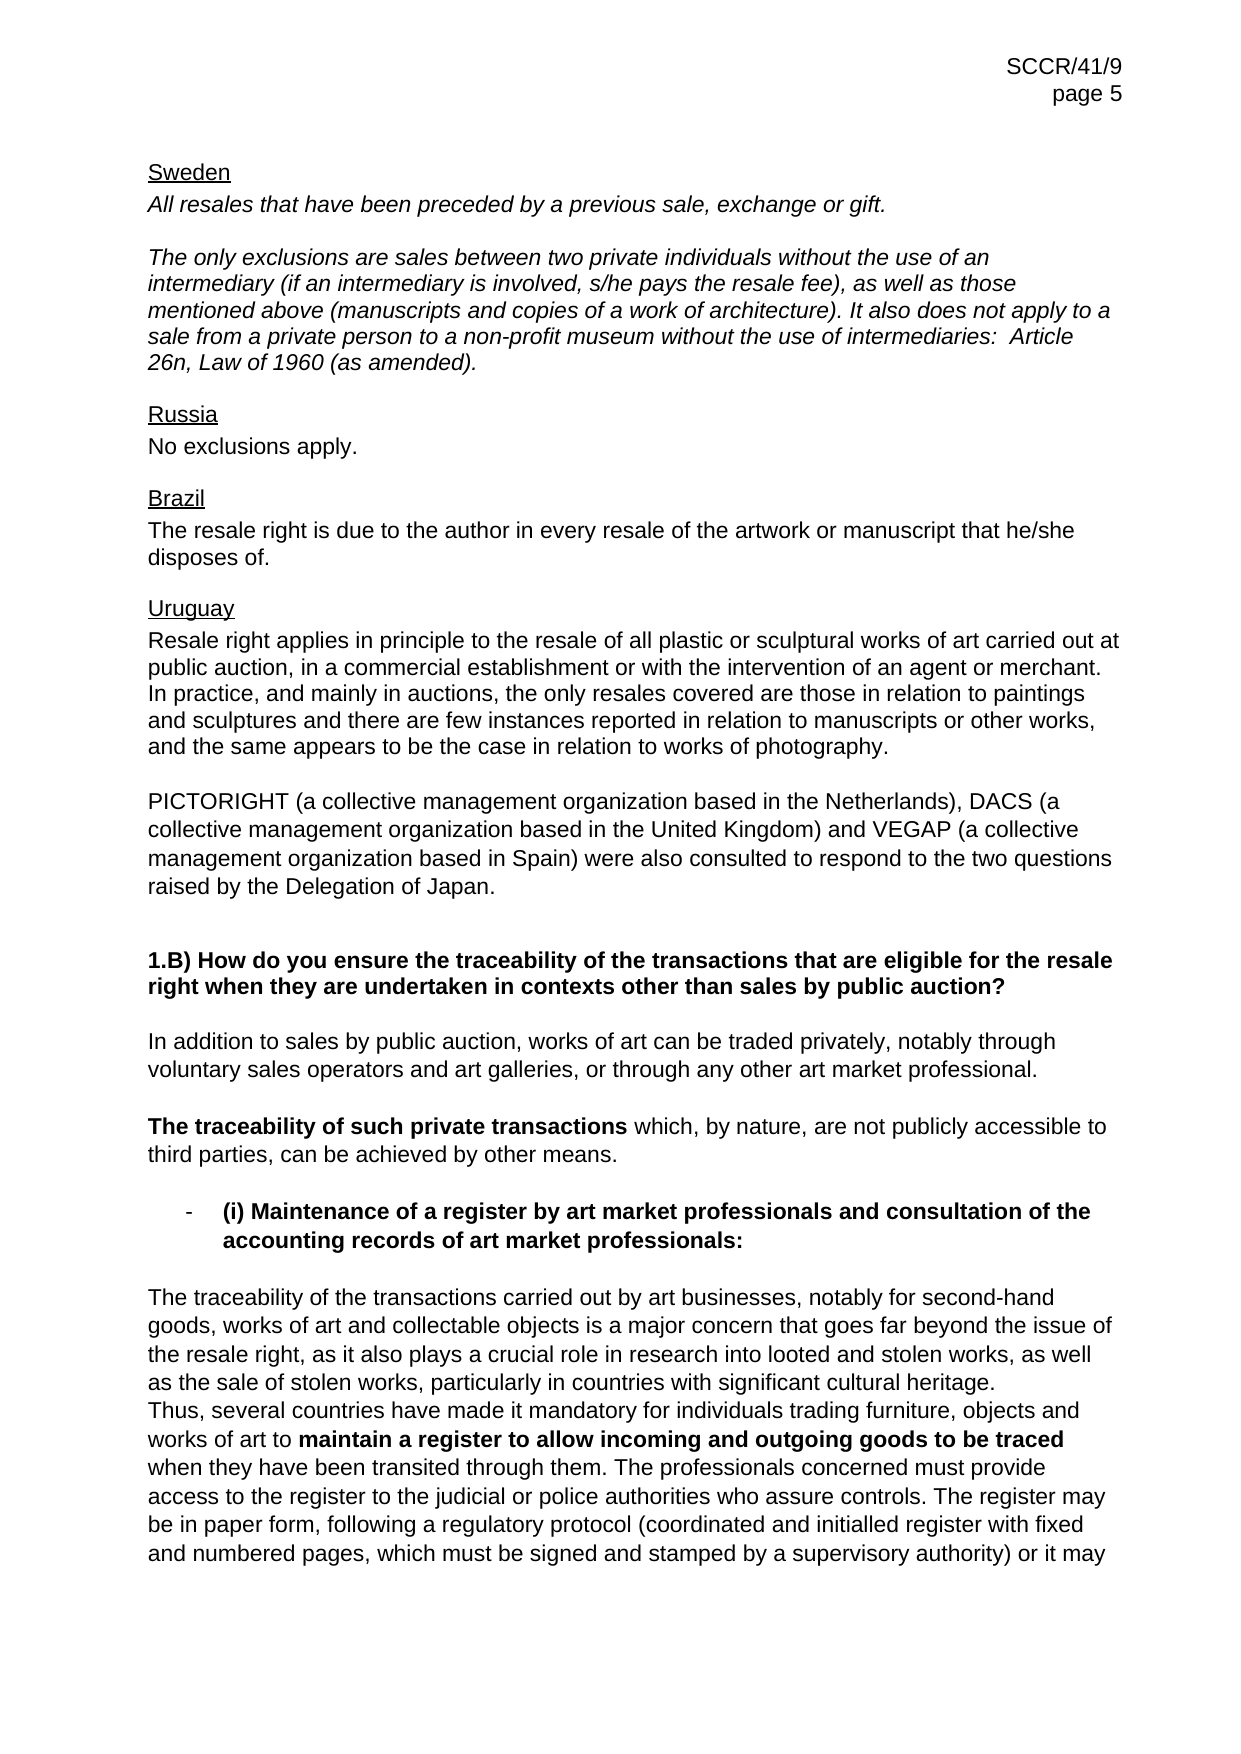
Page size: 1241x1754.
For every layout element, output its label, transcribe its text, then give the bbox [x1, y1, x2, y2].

text 1.B) How do you ensure the traceability of the transactions that are eligible for the resale right when they are undertaken in contexts other than sales by public auction? [148, 947, 1122, 999]
text The resale right is due to the author in every resale of the artwork or manuscript that he/she disposes of. [148, 517, 1122, 570]
subtitle Uruguay [148, 595, 1122, 621]
list The traceability of the transactions carried out by art businesses, notably for second-hand goods, works of art and collectable objects is a major concern that goes far beyond the issue of the resale right, as it also plays a crucial role in research into looted and stolen works, as well as the sale of stolen works, particularly in countries with significant cultural heritage. [148, 1284, 1122, 1395]
text All resales that have been preceded by a previous sale, exchange or gift. [148, 191, 1122, 217]
list The traceability of such private transactions which, by nature, are not publicly accessible to third parties, can be achieved by other means. [148, 1113, 1122, 1168]
subtitle Russia [148, 401, 1122, 427]
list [148, 1397, 1122, 1566]
list In addition to sales by public auction, works of art can be traded privately, notably through voluntary sales operators and art galleries, or through any other art market professional. [148, 1028, 1122, 1082]
text Resale right applies in principle to the resale of all plastic or sculptural works of art carried out at public auction, in a commercial establishment or with the intervention of an agent or merchant. In practice, and mainly in auctions, the only resales covered are those in relation to paintings and sculptures and there are few instances reported in relation to manuscripts or other works, and the same appears to be the case in relation to works of photography. [148, 627, 1122, 759]
subtitle Sweden [148, 158, 1122, 185]
list (i) Maintenance of a register by art market professionals and consultation of the accounting records of art market professionals: [185, 1198, 1122, 1253]
list PICTORIGHT (a collective management organization based in the Netherlands), DACS (a collective management organization based in the United Kingdom) and VEGAP (a collective management organization based in Spain) were also consulted to respond to the two questions raised by the Delegation of Japan. [148, 788, 1122, 899]
subtitle Brazil [148, 484, 1122, 511]
text No exclusions apply. [148, 433, 1122, 459]
text The only exclusions are sales between two private individuals without the use of an intermediary (if an intermediary is involved, s/he pays the resale fee), as well as those mentioned above (manuscripts and copies of a work of architecture). It also does not apply to a sale from a private person to a non-profit museum without the use of intermediaries: Article 26n, Law of 1960 (as amended). [148, 244, 1122, 376]
